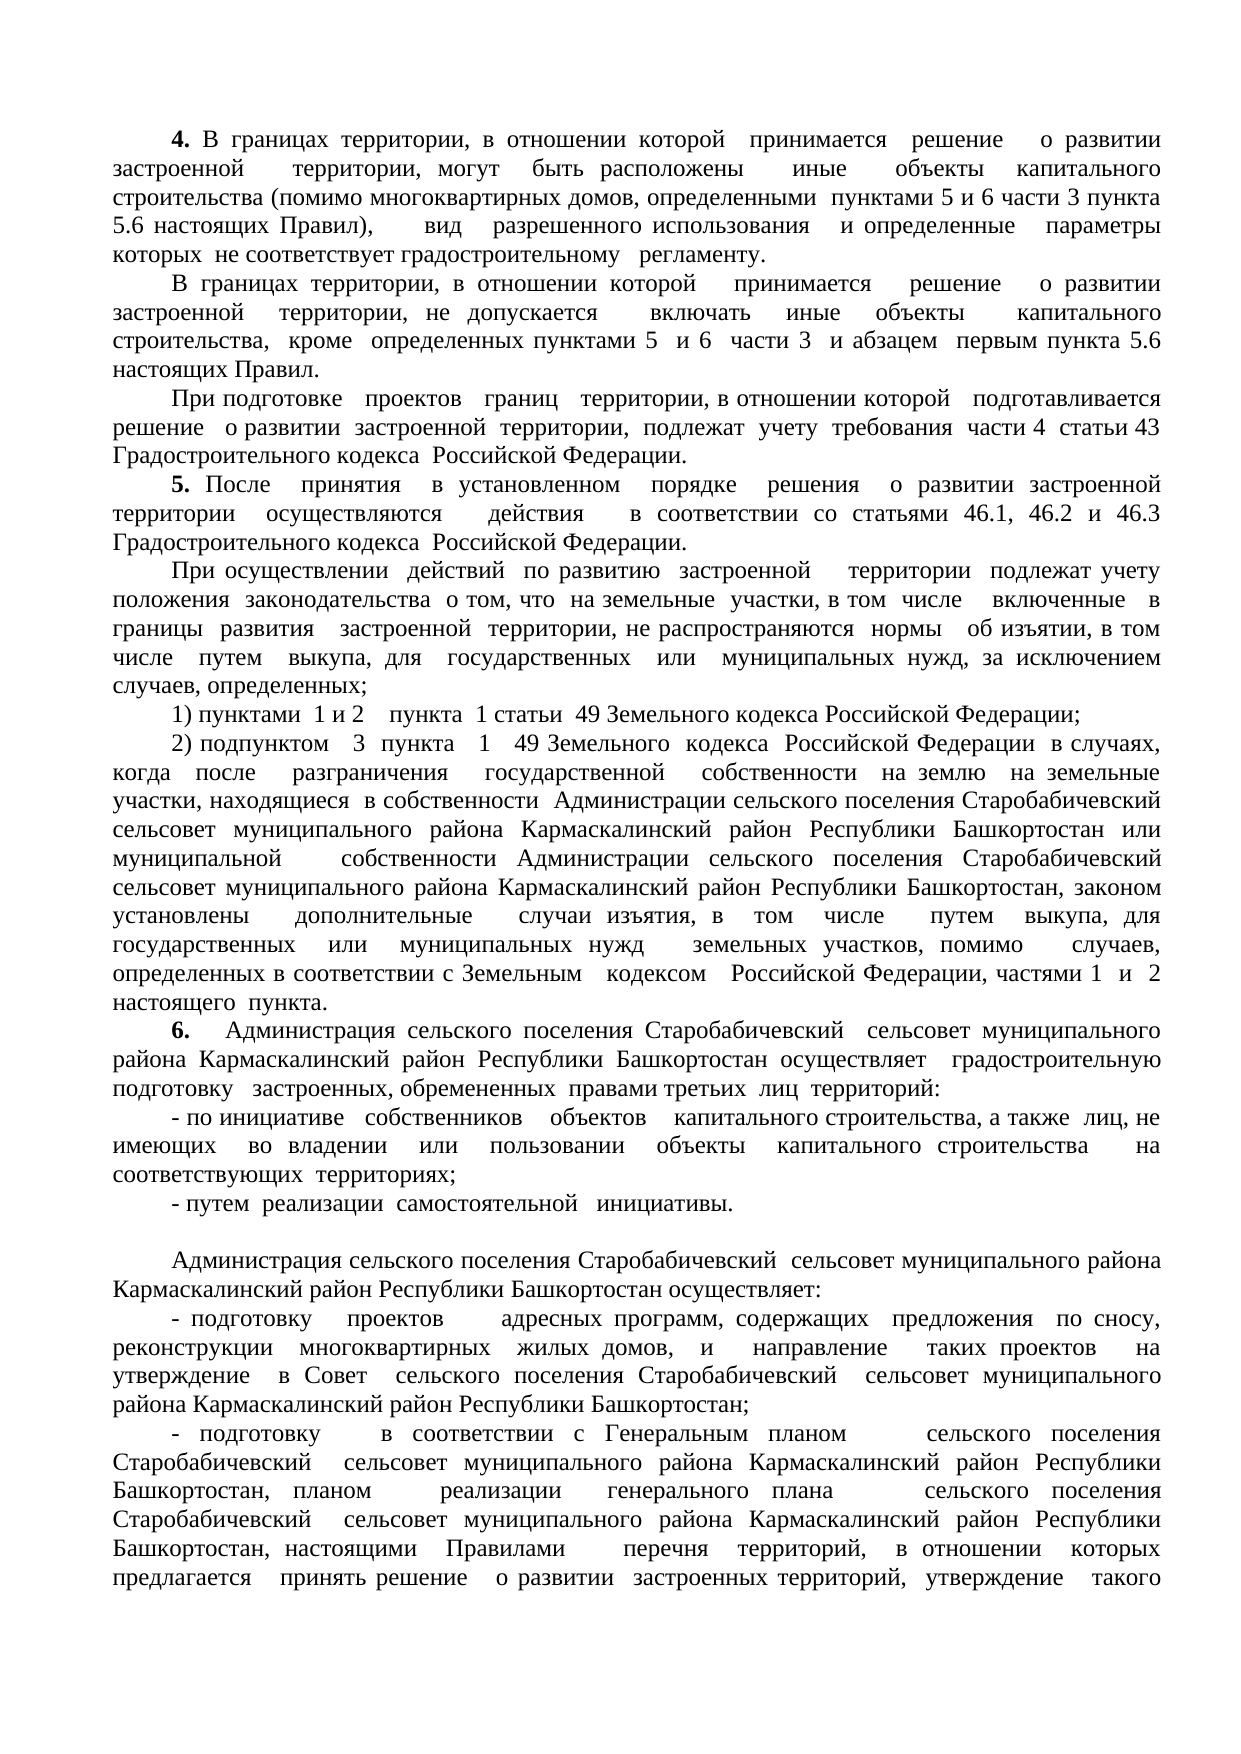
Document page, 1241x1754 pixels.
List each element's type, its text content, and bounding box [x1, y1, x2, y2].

text В границах территории, в отношении которой принимается решение о развитии застроенной территории, не допускается включать иные объекты капитального строительства, кроме определенных пунктами 5 и 6 части 3 и абзацем первым пункта 5.6 настоящих Правил. [112, 268, 1162, 383]
text 5. После принятия в установленном порядке решения о развитии застроенной территории осуществляются действия в соответствии со статьями 46.1, 46.2 и 46.3 Градостроительного кодекса Российской Федерации. [112, 469, 1162, 555]
text 1) пунктами 1 и 2 пункта 1 статьи 49 Земельного кодекса Российской Федерации; [112, 699, 1162, 728]
text - подготовку проектов адресных программ, содержащих предложения по сносу, реконструкции многоквартирных жилых домов, и направление таких проектов на утверждение в Совет сельского поселения Старобабичевский сельсовет муниципального района Кармаскалинский район Республики Башкортостан; [112, 1303, 1162, 1418]
text - путем реализации самостоятельной инициативы. [112, 1188, 1162, 1217]
text - по инициативе собственников объектов капитального строительства, а также лиц, не имеющих во владении или пользовании объекты капитального строительства на соответствующих территориях; [112, 1102, 1162, 1188]
text 6. Администрация сельского поселения Старобабичевский сельсовет муниципального района Кармаскалинский район Республики Башкортостан осуществляет градостроительную подготовку застроенных, обремененных правами третьих лиц территорий: [112, 1015, 1162, 1102]
text 2) подпунктом 3 пункта 1 49 Земельного кодекса Российской Федерации в случаях, когда после разграничения государственной собственности на землю на земельные участки, находящиеся в собственности Администрации сельского поселения Старобабичевский сельсовет муниципального района Кармаскалинский район Республики Башкортостан или муниципальной собственности Администрации сельского поселения Старобабичевский сельсовет муниципального района Кармаскалинский район Республики Башкортостан, законом установлены дополнительные случаи изъятия, в том числе путем выкупа, для государственных или муниципальных нужд земельных участков, помимо случаев, определенных в соответствии с Земельным кодексом Российской Федерации, частями 1 и 2 настоящего пункта. [112, 728, 1162, 1015]
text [112, 1418, 1162, 1590]
text 4. В границах территории, в отношении которой принимается решение о развитии застроенной территории, могут быть расположены иные объекты капитального строительства (помимо многоквартирных домов, определенными пунктами 5 и 6 части 3 пункта 5.6 настоящих Правил), вид разрешенного использования и определенные параметры которых не соответствует градостроительному регламенту. [112, 124, 1162, 268]
text При подготовке проектов границ территории, в отношении которой подготавливается решение о развитии застроенной территории, подлежат учету требования части 4 статьи 43 Градостроительного кодекса Российской Федерации. [112, 383, 1162, 469]
text При осуществлении действий по развитию застроенной территории подлежат учету положения законодательства о том, что на земельные участки, в том числе включенные в границы развития застроенной территории, не распространяются нормы об изъятии, в том числе путем выкупа, для государственных или муниципальных нужд, за исключением случаев, определенных; [112, 555, 1162, 699]
text Администрация сельского поселения Старобабичевский сельсовет муниципального района Кармаскалинский район Республики Башкортостан осуществляет: [112, 1245, 1162, 1303]
